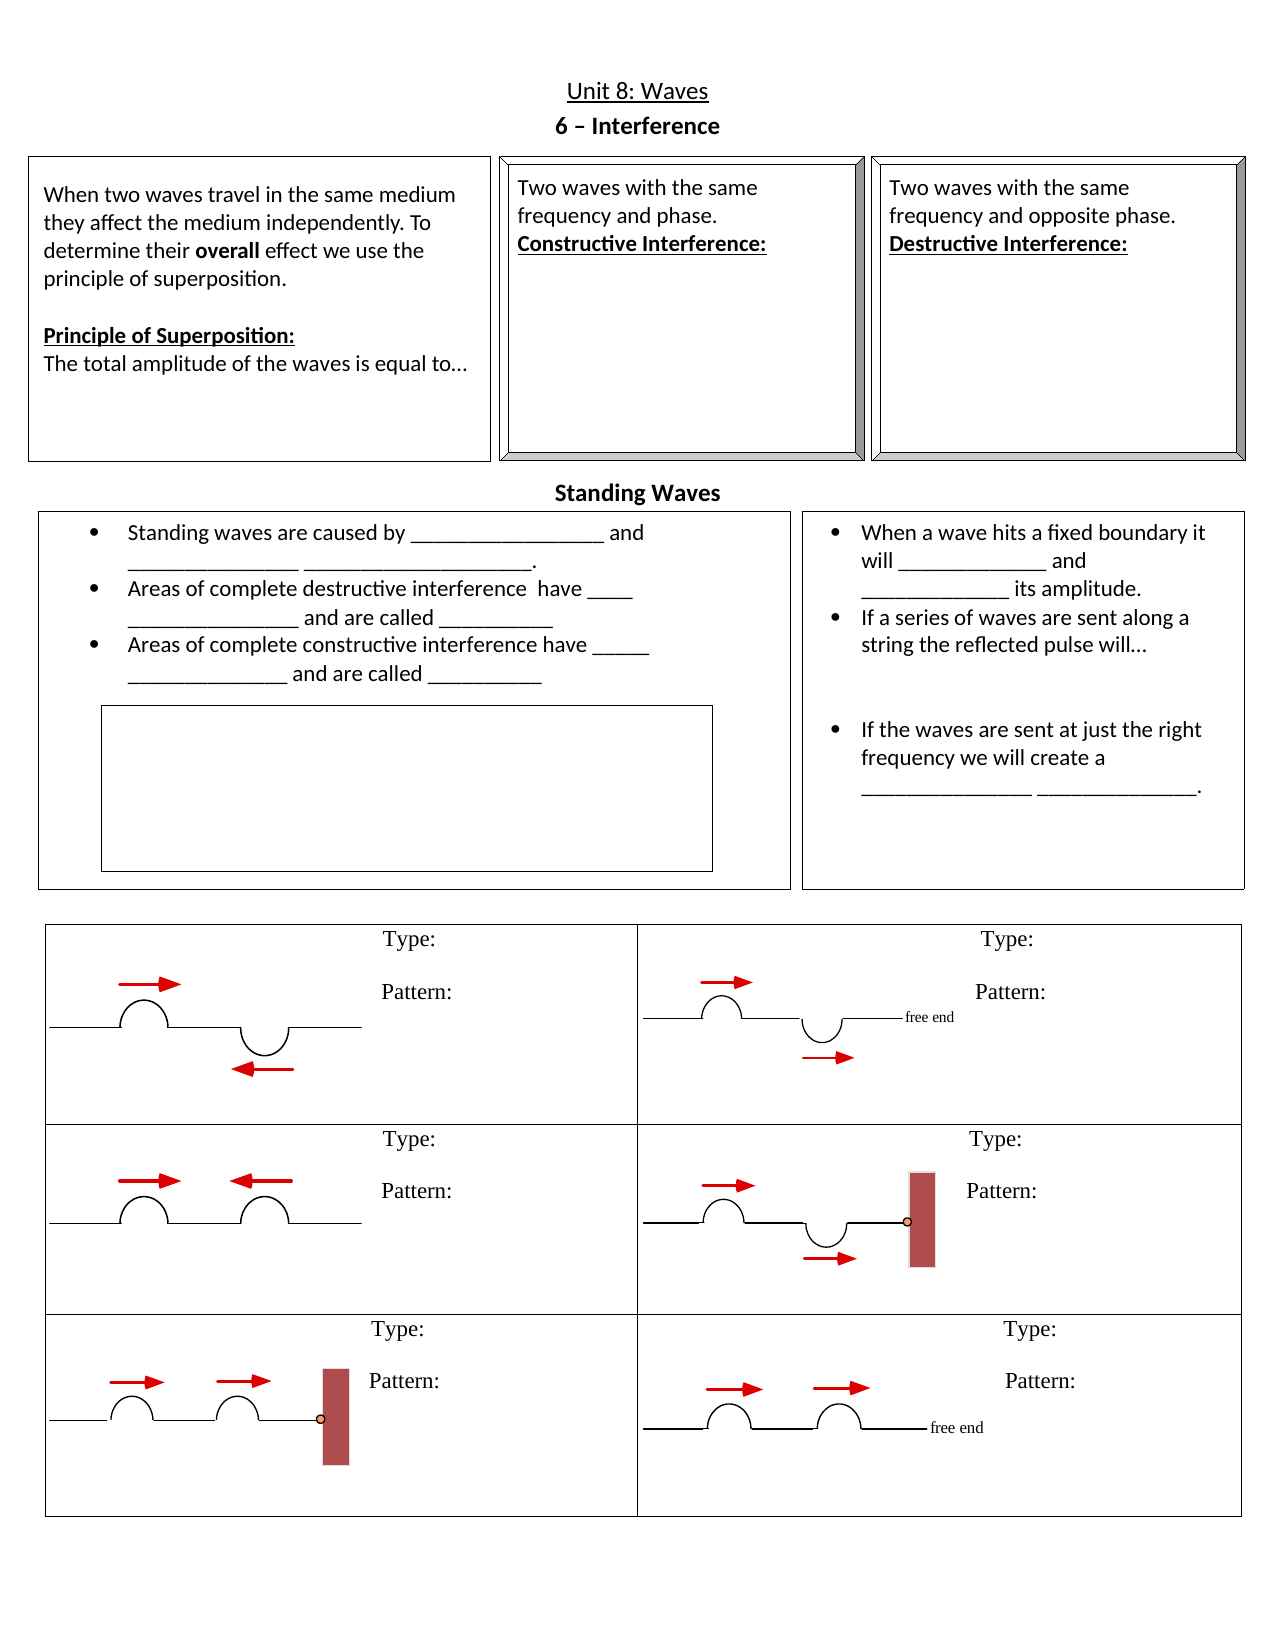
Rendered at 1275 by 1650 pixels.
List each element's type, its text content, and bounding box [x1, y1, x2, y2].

table_cell Type: Pattern: [46, 1125, 637, 1313]
list Standing Waves [75, 442, 1200, 508]
table_cell Type: Pattern: [638, 1315, 1241, 1516]
table_header Type: Pattern: [46, 925, 637, 1124]
text Unit 8: Waves 6 – Interference [75, 75, 1200, 141]
table_cell Type: Pattern: [638, 1125, 1241, 1313]
table_header Type: Pattern: [638, 925, 1241, 1124]
table_cell Type: Pattern: [46, 1315, 637, 1516]
